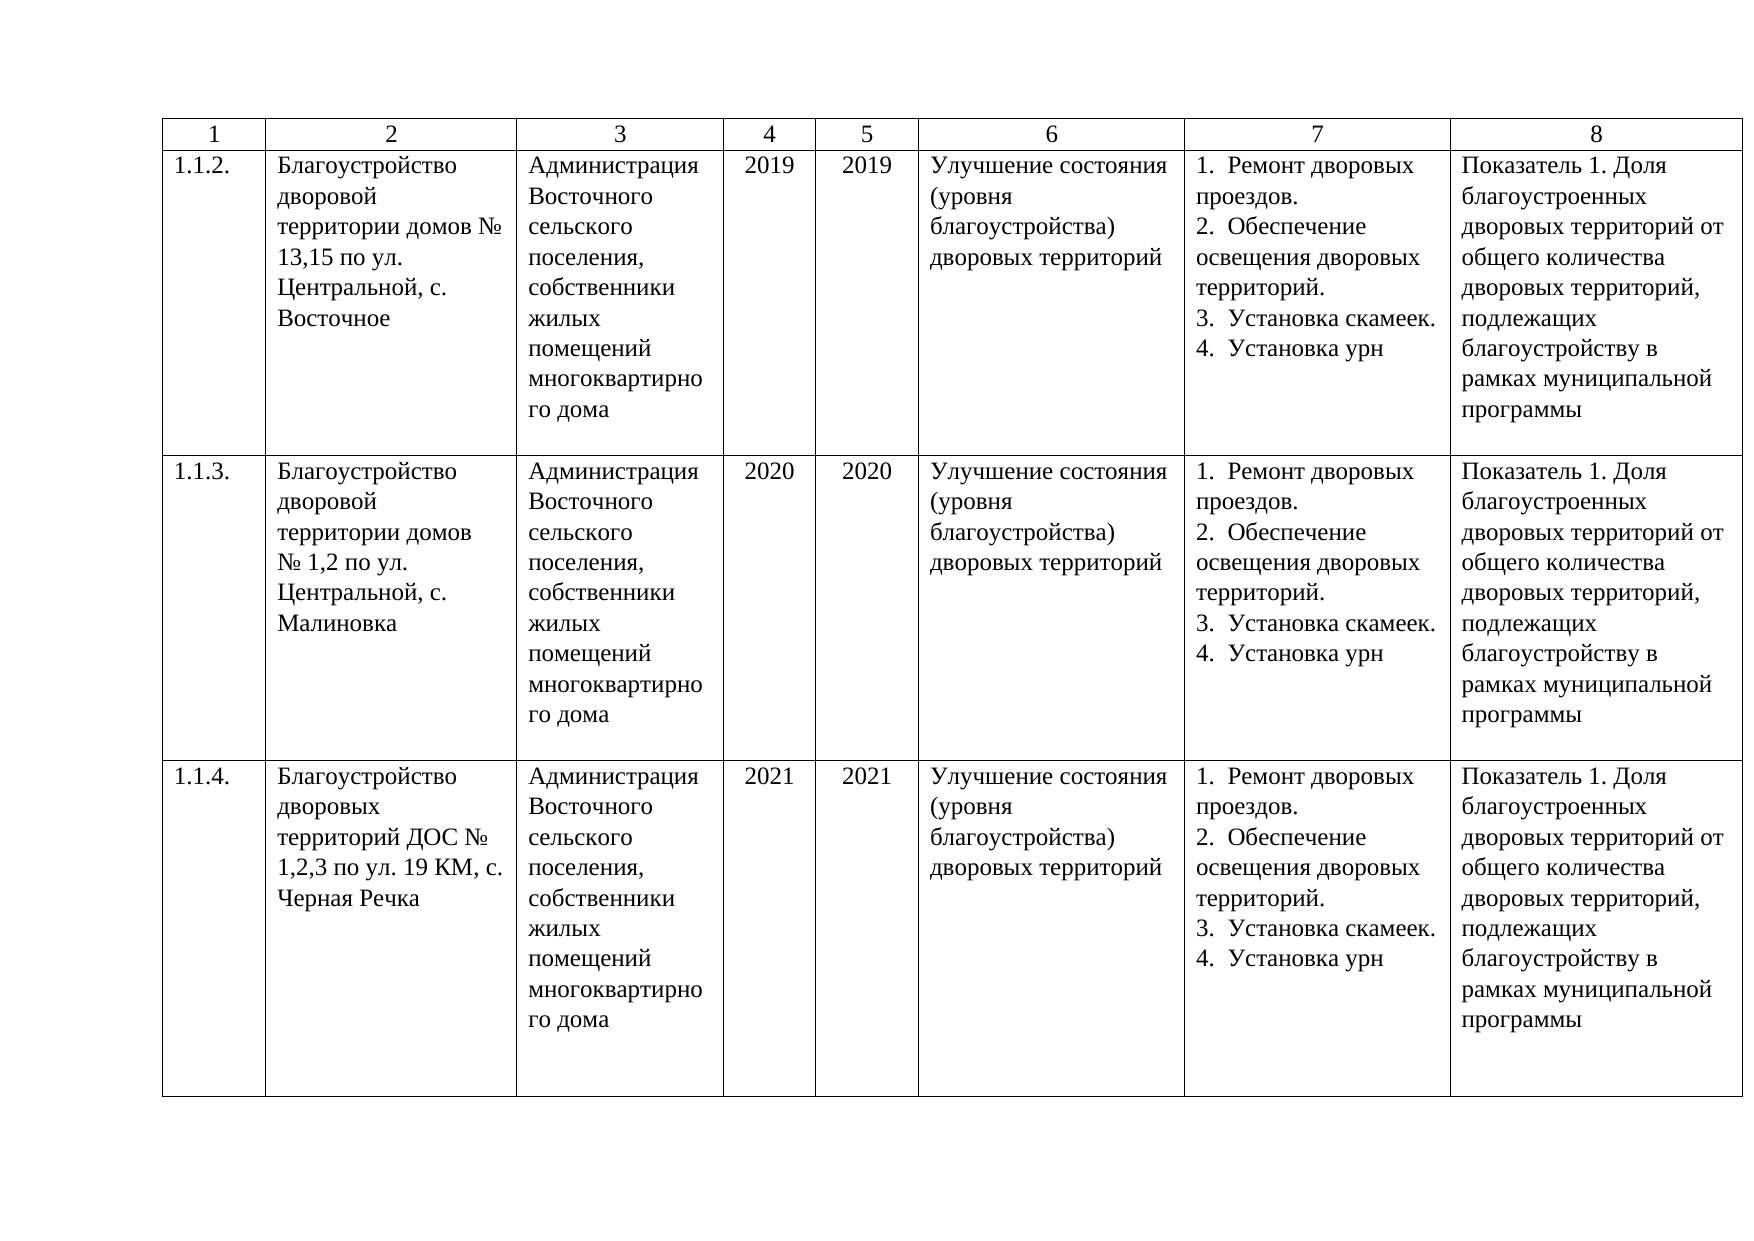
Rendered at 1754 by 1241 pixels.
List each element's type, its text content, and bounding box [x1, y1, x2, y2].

table_cell 1.1.2. [163, 151, 265, 455]
table_cell 8 [1451, 119, 1742, 149]
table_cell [1451, 761, 1742, 1096]
table_cell Благоустройство дворовых территорий ДОС № 1,2,3 по ул. 19 КМ, с. Черная Речка [266, 761, 516, 1096]
table_cell 2019 [816, 151, 918, 455]
table_cell 2020 [816, 456, 918, 760]
table_cell 2 [266, 119, 516, 149]
table_cell 6 [919, 119, 1184, 149]
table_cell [919, 151, 1184, 455]
table_cell 1.1.3. [163, 456, 265, 760]
table_cell 2019 [724, 151, 815, 455]
table_cell 7 [1185, 119, 1450, 149]
table_cell 2021 [816, 761, 918, 1096]
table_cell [517, 151, 723, 455]
table_cell Улучшение состояния (уровня благоустройства) дворовых территорий [919, 456, 1184, 760]
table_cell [517, 761, 723, 1096]
table_cell 1. Ремонт дворовых проездов. 2. Обеспечение освещения дворовых территорий. 3. Установка скамеек. 4. Установка урн [1185, 456, 1450, 760]
table_cell 1.1.4. [163, 761, 265, 1096]
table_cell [1185, 761, 1450, 1096]
table_cell Благоустройство дворовой территории домов № 1,2 по ул. Центральной, с. Малиновка [266, 456, 516, 760]
table_cell Благоустройство дворовой территории домов № 13,15 по ул. Центральной, с. Восточное [266, 151, 516, 455]
table_cell 3 [517, 119, 723, 149]
table_cell Администрация Восточного сельского поселения, собственники жилых помещений многоквартирного дома [517, 456, 723, 760]
table_cell 1 [163, 119, 265, 149]
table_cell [1451, 151, 1742, 455]
table_cell 2020 [724, 456, 815, 760]
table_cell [919, 761, 1184, 1096]
table_cell 4 [724, 119, 815, 149]
table_cell 5 [816, 119, 918, 149]
table_cell 1. Ремонт дворовых проездов. 2. Обеспечение освещения дворовых территорий. 3. Установка скамеек. 4. Установка урн [1185, 151, 1450, 455]
table_cell 2021 [724, 761, 815, 1096]
